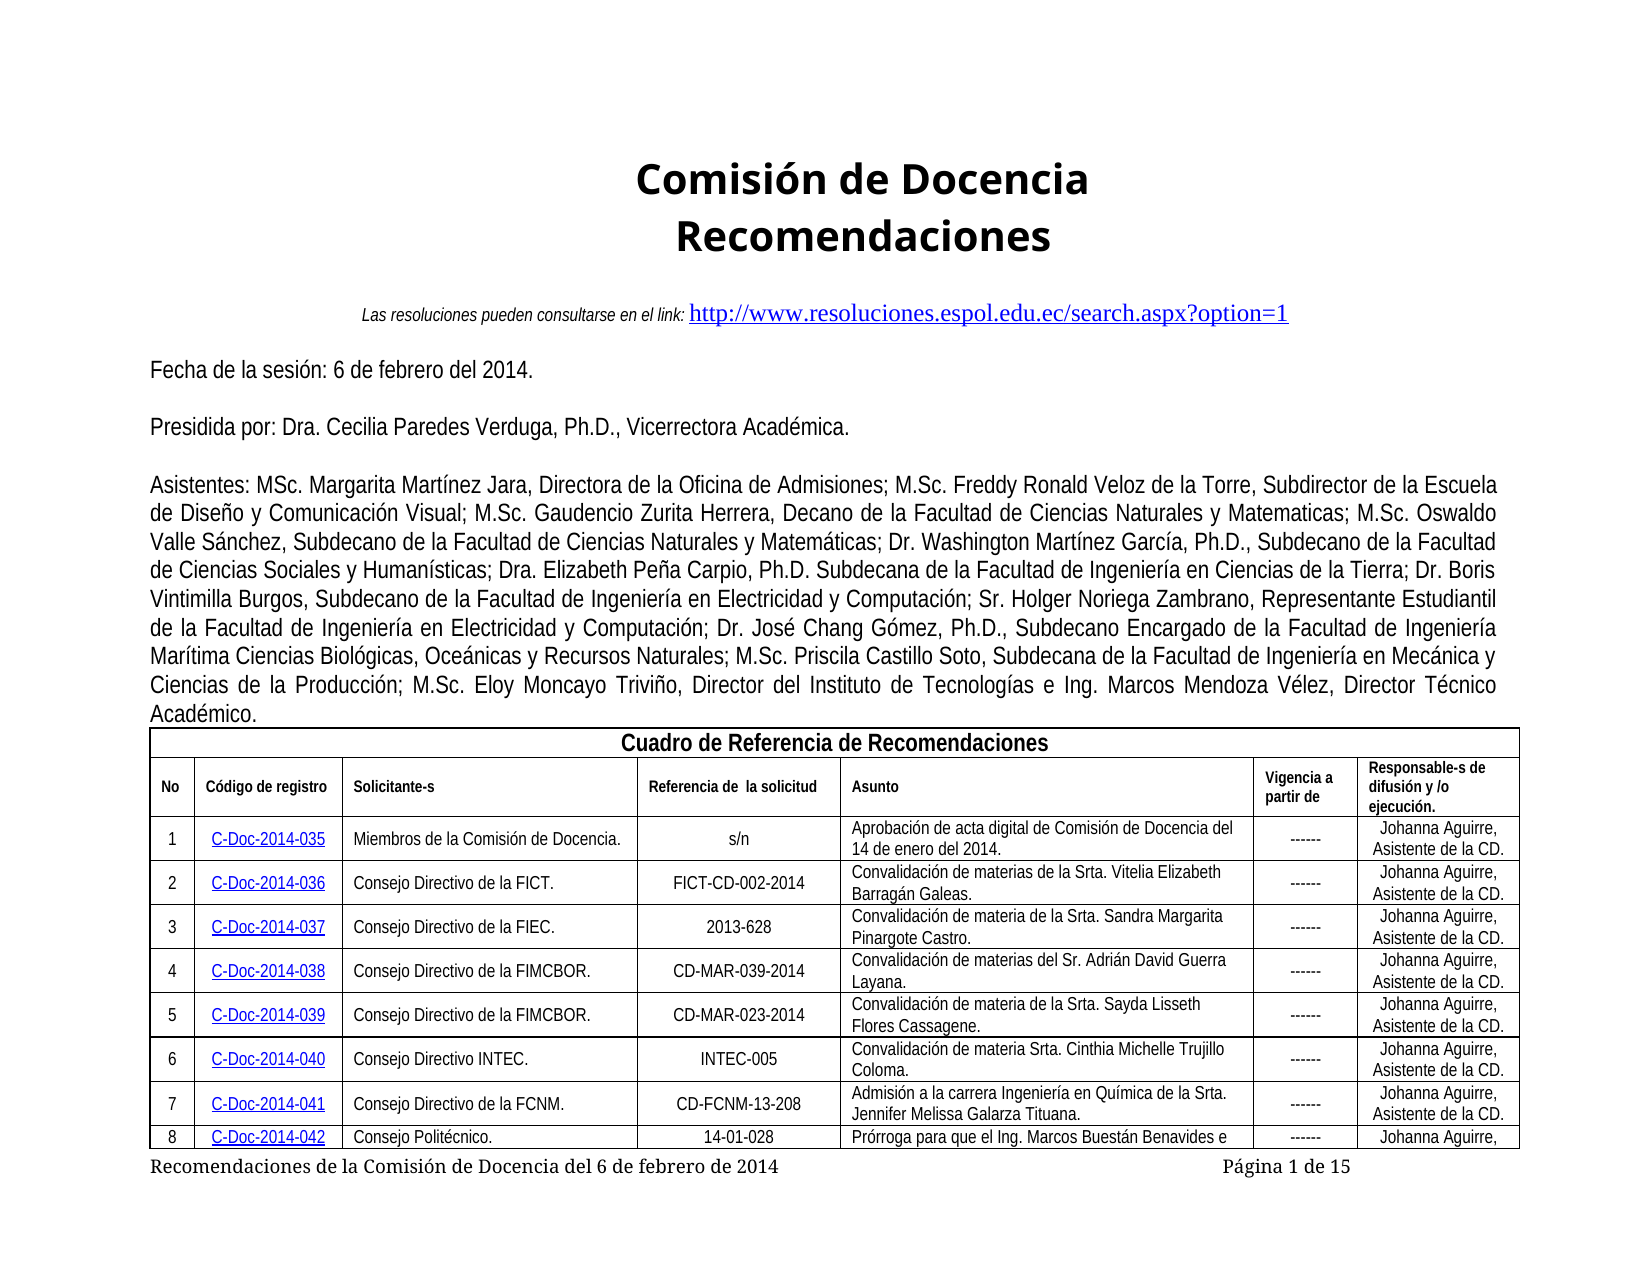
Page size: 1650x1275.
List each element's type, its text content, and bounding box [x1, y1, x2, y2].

table_cell No [151, 758, 194, 816]
table_cell 5 [151, 993, 194, 1036]
table_cell CD-MAR-039-2014 [638, 949, 840, 992]
table_cell Johanna Aguirre, Asistente de la CD. [1358, 905, 1519, 948]
text Recomendaciones [600, 207, 1514, 263]
table_cell Consejo Directivo de la FIMCBOR. [343, 949, 637, 992]
table_cell Johanna Aguirre, Asistente de la CD. [1358, 1082, 1519, 1125]
text Fecha de la sesión: 6 de febrero del 2014. [150, 355, 1500, 384]
table_cell C-Doc-2014-037 [195, 905, 342, 948]
table_cell 3 [151, 905, 194, 948]
table_cell Consejo Directivo INTEC. [343, 1038, 637, 1081]
text Asistentes: MSc. Margarita Martínez Jara, Directora de la Oficina de Admisiones; M.Sc. Freddy Ronald Veloz de la Torre, Subdirector de la Escuela de Diseño y Comunicación Visual; M.Sc. Gaudencio Zurita Herrera, Decano de la Facultad de Ciencias Naturales y Matematicas; M.Sc. Oswaldo Valle Sánchez, Subdecano de la Facultad de Ciencias Naturales y Matemáticas; Dr. Washington Martínez García, Ph.D., Subdecano de la Facultad de Ciencias Sociales y Humanísticas; Dra. Elizabeth Peña Carpio, Ph.D. Subdecana de la Facultad de Ingeniería en Ciencias de la Tierra; Dr. Boris Vintimilla Burgos, Subdecano de la Facultad de Ingeniería en Electricidad y Computación; Sr. Holger Noriega Zambrano, Representante Estudiantil de la Facultad de Ingeniería en Electricidad y Computación; Dr. José Chang Gómez, Ph.D., Subdecano Encargado de la Facultad de Ingeniería Marítima Ciencias Biológicas, Oceánicas y Recursos Naturales; M.Sc. Priscila Castillo Soto, Subdecana de la Facultad de Ingeniería en Mecánica y Ciencias de la Producción; M.Sc. Eloy Moncayo Triviño, Director del Instituto de Tecnologías e Ing. Marcos Mendoza Vélez, Director Técnico Académico. [150, 469, 1500, 727]
table_cell INTEC-005 [638, 1038, 840, 1081]
table_cell ------ [1254, 1126, 1357, 1147]
table_cell Aprobación de acta digital de Comisión de Docencia del 14 de enero del 2014. [841, 817, 1253, 860]
table_cell 7 [151, 1082, 194, 1125]
table_cell 1 [151, 817, 194, 860]
table_header Cuadro de Referencia de Recomendaciones [151, 729, 1519, 757]
table_cell FICT-CD-002-2014 [638, 861, 840, 904]
table_cell Convalidación de materias del Sr. Adrián David Guerra Layana. [841, 949, 1253, 992]
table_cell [1358, 1126, 1519, 1147]
table_cell 6 [151, 1038, 194, 1081]
table_cell C-Doc-2014-036 [195, 861, 342, 904]
table_cell ------ [1254, 1038, 1357, 1081]
table_cell Referencia de la solicitud [638, 758, 840, 816]
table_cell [343, 1126, 637, 1147]
table_cell C-Doc-2014-040 [195, 1038, 342, 1081]
table_cell C-Doc-2014-042 [195, 1126, 342, 1147]
table_cell s/n [638, 817, 840, 860]
text Presidida por: Dra. Cecilia Paredes Verduga, Ph.D., Vicerrectora Académica. [150, 412, 1500, 441]
text Comisión de Docencia [150, 150, 1500, 207]
table_cell Johanna Aguirre, Asistente de la CD. [1358, 949, 1519, 992]
table_cell ------ [1254, 905, 1357, 948]
table_cell Asunto [841, 758, 1253, 816]
table_cell ------ [1254, 1082, 1357, 1125]
table_cell 4 [151, 949, 194, 992]
table_cell Convalidación de materia Srta. Cinthia Michelle Trujillo Coloma. [841, 1038, 1253, 1081]
table_cell Miembros de la Comisión de Docencia. [343, 817, 637, 860]
table_cell ------ [1254, 949, 1357, 992]
table_cell Consejo Directivo de la FICT. [343, 861, 637, 904]
table_cell Johanna Aguirre, Asistente de la CD. [1358, 817, 1519, 860]
table_cell ------ [1254, 817, 1357, 860]
table_cell Consejo Directivo de la FIMCBOR. [343, 993, 637, 1036]
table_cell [841, 1126, 1253, 1147]
table_cell Vigencia a partir de [1254, 758, 1357, 816]
table_cell C-Doc-2014-035 [195, 817, 342, 860]
table_cell Solicitante-s [343, 758, 637, 816]
table_cell Consejo Directivo de la FCNM. [343, 1082, 637, 1125]
table_cell Responsable-s de difusión y /o ejecución. [1358, 758, 1519, 816]
table_cell Johanna Aguirre, Asistente de la CD. [1358, 993, 1519, 1036]
table_cell 2013-628 [638, 905, 840, 948]
text Las resoluciones pueden consultarse en el link: http://www.resoluciones.espol.edu.ec/search.aspx?option=1 [150, 298, 1500, 326]
table_cell Consejo Directivo de la FIEC. [343, 905, 637, 948]
table_cell Johanna Aguirre, Asistente de la CD. [1358, 1038, 1519, 1081]
table_cell 14-01-028 [638, 1126, 840, 1147]
table_cell ------ [1254, 993, 1357, 1036]
table_cell 8 [151, 1126, 194, 1147]
table_cell 2 [151, 861, 194, 904]
table_cell C-Doc-2014-041 [195, 1082, 342, 1125]
table_cell Convalidación de materia de la Srta. Sayda Lisseth Flores Cassagene. [841, 993, 1253, 1036]
table_cell C-Doc-2014-039 [195, 993, 342, 1036]
table_cell CD-FCNM-13-208 [638, 1082, 840, 1125]
table_cell Código de registro [195, 758, 342, 816]
table_cell C-Doc-2014-038 [195, 949, 342, 992]
table_cell Convalidación de materias de la Srta. Vitelia Elizabeth Barragán Galeas. [841, 861, 1253, 904]
table_cell Johanna Aguirre, Asistente de la CD. [1358, 861, 1519, 904]
table_cell CD-MAR-023-2014 [638, 993, 840, 1036]
table_cell Convalidación de materia de la Srta. Sandra Margarita Pinargote Castro. [841, 905, 1253, 948]
table_cell Admisión a la carrera Ingeniería en Química de la Srta. Jennifer Melissa Galarza Tituana. [841, 1082, 1253, 1125]
table_cell ------ [1254, 861, 1357, 904]
